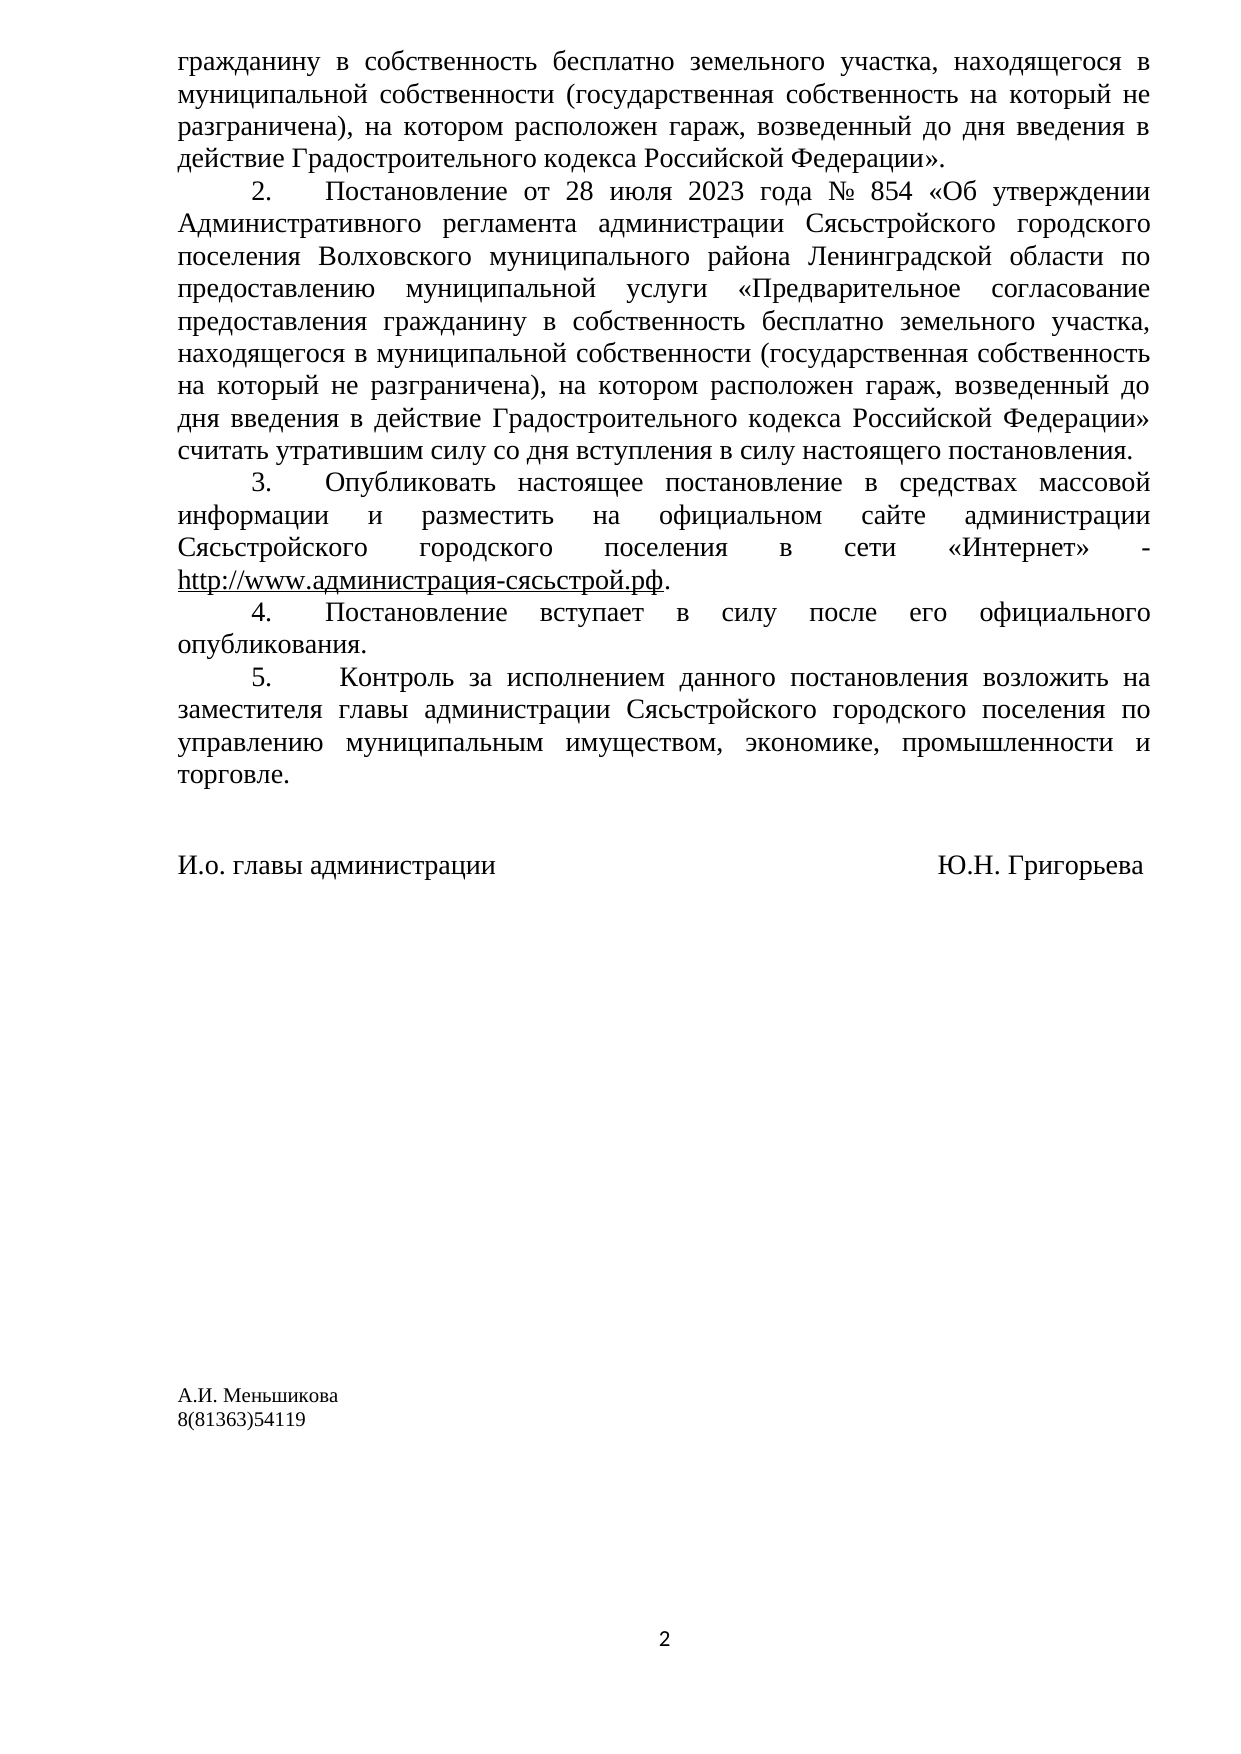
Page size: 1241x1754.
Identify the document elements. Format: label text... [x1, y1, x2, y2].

text 8(81363)54119 [177, 1407, 1152, 1431]
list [177, 44, 1152, 174]
text А.И. Меньшикова [177, 1383, 1152, 1407]
text И.о. главы администрации Ю.Н. Григорьева [177, 848, 1152, 880]
list Постановление от 28 июля 2023 года № 854 «Об утверждении Административного регламента администрации Сясьстройского городского поселения Волховского муниципального района Ленинградской области по предоставлению муниципальной услуги «Предварительное согласование предоставления гражданину в собственность бесплатно земельного участка, находящегося в муниципальной собственности (государственная собственность на который не разграничена), на котором расположен гараж, возведенный до дня введения в действие Градостроительного кодекса Российской Федерации» считать утратившим силу со дня вступления в силу настоящего постановления. [177, 174, 1152, 466]
list Опубликовать настоящее постановление в средствах массовой информации и разместить на официальном сайте администрации Сясьстройского городского поселения в сети «Интернет» - http://www.администрация-сясьстрой.рф. [177, 466, 1152, 595]
list Контроль за исполнением данного постановления возложить на заместителя главы администрации Сясьстройского городского поселения по управлению муниципальным имуществом, экономике, промышленности и торговле. [177, 660, 1152, 789]
list Постановление вступает в силу после его официального опубликования. [177, 595, 1152, 660]
